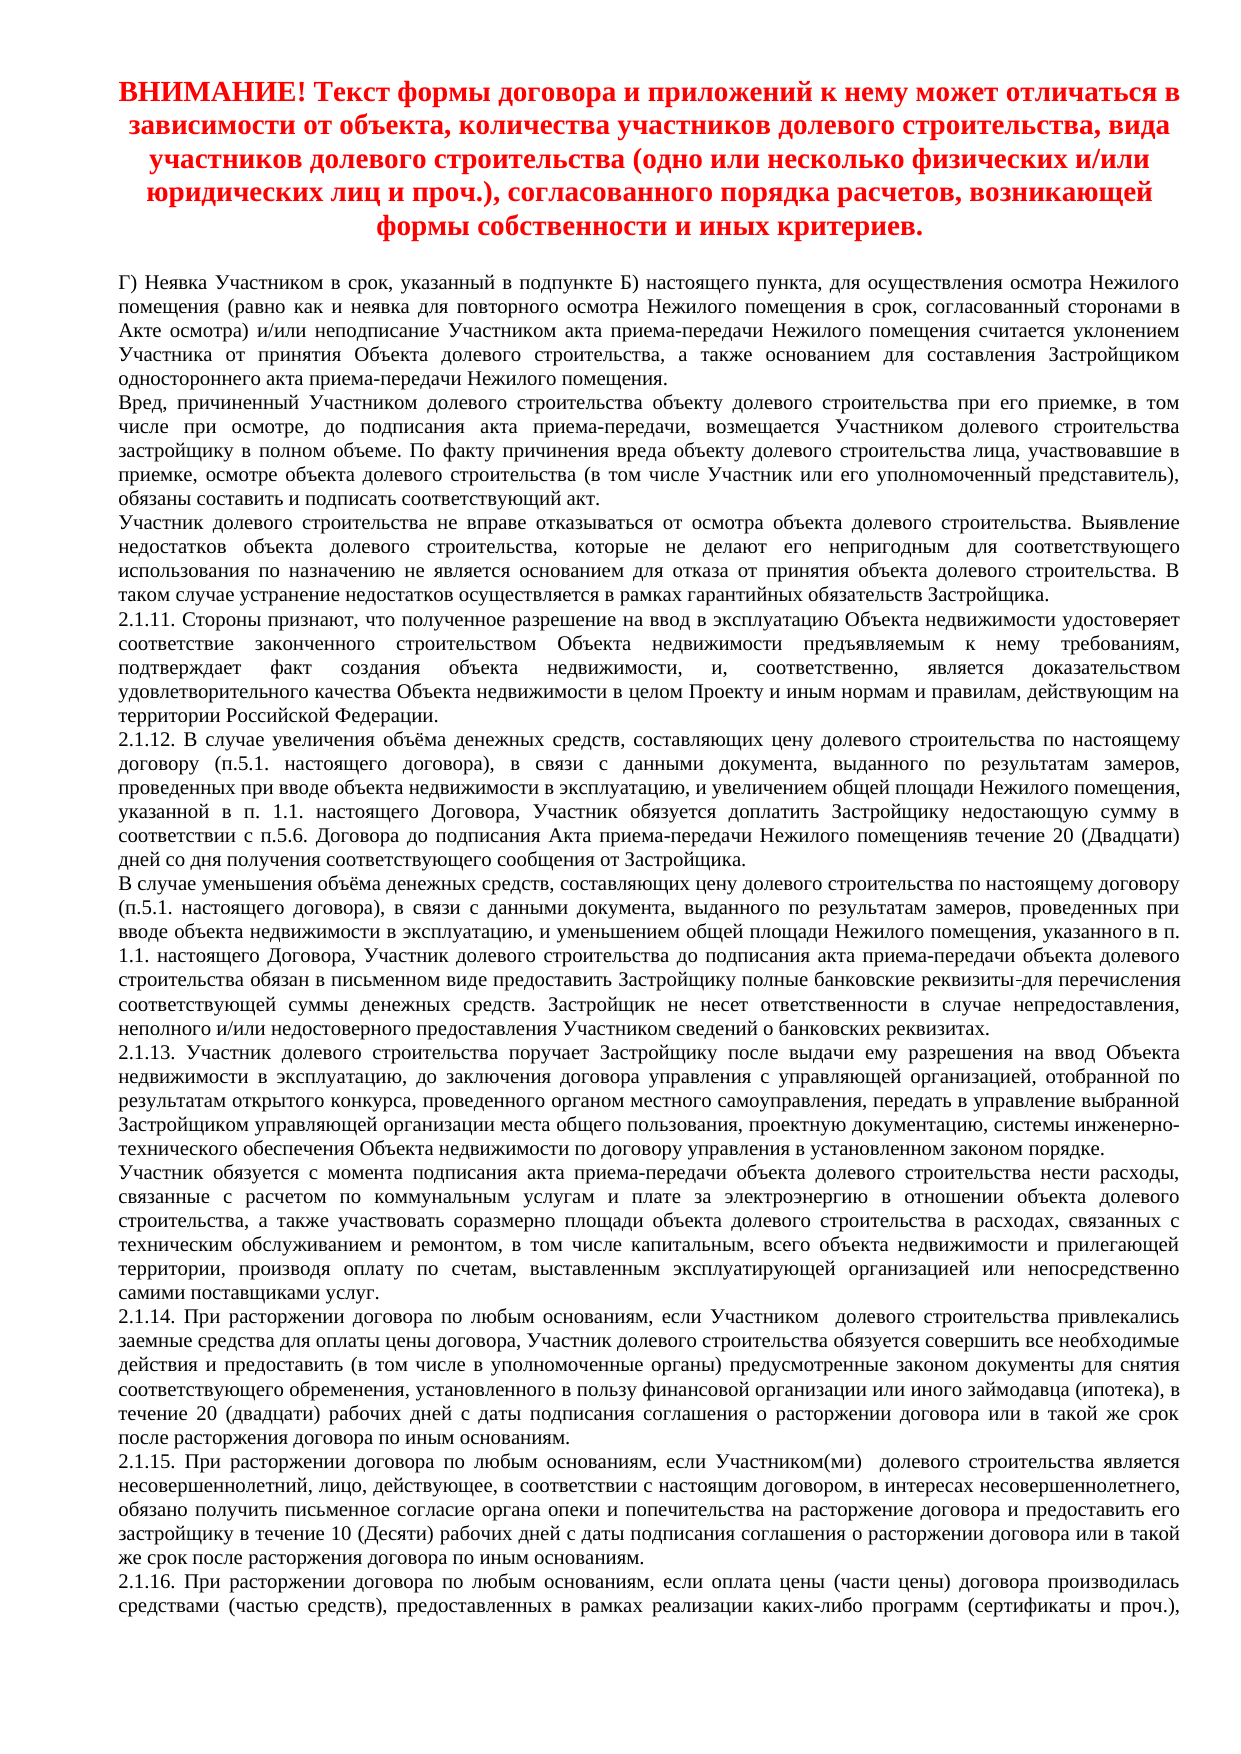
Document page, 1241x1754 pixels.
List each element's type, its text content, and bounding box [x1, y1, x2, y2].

text 2.1.15. При расторжении договора по любым основаниям, если Участником(ми) долевого строительства является несовершеннолетний, лицо, действующее, в соответствии с настоящим договором, в интересах несовершеннолетнего, обязано получить письменное согласие органа опеки и попечительства на расторжение договора и предоставить его застройщику в течение 10 (Десяти) рабочих дней с даты подписания соглашения о расторжении договора или в такой же срок после расторжения договора по иным основаниям. [118, 1449, 1181, 1569]
text Участник обязуется с момента подписания акта приема-передачи объекта долевого строительства нести расходы, связанные с расчетом по коммунальным услугам и плате за электроэнергию в отношении объекта долевого строительства, а также участвовать соразмерно площади объекта долевого строительства в расходах, связанных с техническим обслуживанием и ремонтом, в том числе капитальным, всего объекта недвижимости и прилегающей территории, производя оплату по счетам, выставленным эксплуатирующей организацией или непосредственно самими поставщиками услуг. [118, 1160, 1181, 1304]
text 2.1.11. Стороны признают, что полученное разрешение на ввод в эксплуатацию Объекта недвижимости удостоверяет соответствие законченного строительством Объекта недвижимости предъявляемым к нему требованиям, подтверждает факт создания объекта недвижимости, и, соответственно, является доказательством удовлетворительного качества Объекта недвижимости в целом Проекту и иным нормам и правилам, действующим на территории Российской Федерации. [118, 606, 1181, 727]
text Г) Неявка Участником в срок, указанный в подпункте Б) настоящего пункта, для осуществления осмотра Нежилого помещения (равно как и неявка для повторного осмотра Нежилого помещения в срок, согласованный сторонами в Акте осмотра) и/или неподписание Участником акта приема-передачи Нежилого помещения считается уклонением Участника от принятия Объекта долевого строительства, а также основанием для составления Застройщиком одностороннего акта приема-передачи Нежилого помещения. [118, 269, 1181, 390]
text 2.1.14. При расторжении договора по любым основаниям, если Участником долевого строительства привлекались заемные средства для оплаты цены договора, Участник долевого строительства обязуется совершить все необходимые действия и предоставить (в том числе в уполномоченные органы) предусмотренные законом документы для снятия соответствующего обременения, установленного в пользу финансовой организации или иного займодавца (ипотека), в течение 20 (двадцати) рабочих дней с даты подписания соглашения о расторжении договора или в такой же срок после расторжения договора по иным основаниям. [118, 1304, 1181, 1449]
text 2.1.12. В случае увеличения объёма денежных средств, составляющих цену долевого строительства по настоящему договору (п.5.1. настоящего договора), в связи с данными документа, выданного по результатам замеров, проведенных при вводе объекта недвижимости в эксплуатацию, и увеличением общей площади Нежилого помещения, указанной в п. 1.1. настоящего Договора, Участник обязуется доплатить Застройщику недостающую сумму в соответствии с п.5.6. Договора до подписания Акта приема-передачи Нежилого помещенияв течение 20 (Двадцати) дней со дня получения соответствующего сообщения от Застройщика. [118, 727, 1181, 871]
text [118, 1569, 1181, 1617]
text Вред, причиненный Участником долевого строительства объекту долевого строительства при его приемке, в том числе при осмотре, до подписания акта приема-передачи, возмещается Участником долевого строительства застройщику в полном объеме. По факту причинения вреда объекту долевого строительства лица, участвовавшие в приемке, осмотре объекта долевого строительства (в том числе Участник или его уполномоченный представитель), обязаны составить и подписать соответствующий акт. [118, 390, 1181, 510]
text В случае уменьшения объёма денежных средств, составляющих цену долевого строительства по настоящему договору (п.5.1. настоящего договора), в связи с данными документа, выданного по результатам замеров, проведенных при вводе объекта недвижимости в эксплуатацию, и уменьшением общей площади Нежилого помещения, указанного в п. 1.1. настоящего Договора, Участник долевого строительства до подписания акта приема-передачи объекта долевого строительства обязан в письменном виде предоставить Застройщику полные банковские реквизиты для перечисления соответствующей суммы денежных средств. Застройщик не несет ответственности в случае непредоставления, неполного и/или недостоверного предоставления Участником сведений о банковских реквизитах. [118, 871, 1181, 1039]
text Участник долевого строительства не вправе отказываться от осмотра объекта долевого строительства. Выявление недостатков объекта долевого строительства, которые не делают его непригодным для соответствующего использования по назначению не является основанием для отказа от принятия объекта долевого строительства. В таком случае устранение недостатков осуществляется в рамках гарантийных обязательств Застройщика. [118, 510, 1181, 606]
text 2.1.13. Участник долевого строительства поручает Застройщику после выдачи ему разрешения на ввод Объекта недвижимости в эксплуатацию, до заключения договора управления с управляющей организацией, отобранной по результатам открытого конкурса, проведенного органом местного самоуправления, передать в управление выбранной Застройщиком управляющей организации места общего пользования, проектную документацию, системы инженерно-технического обеспечения Объекта недвижимости по договору управления в установленном законом порядке. [118, 1039, 1181, 1160]
